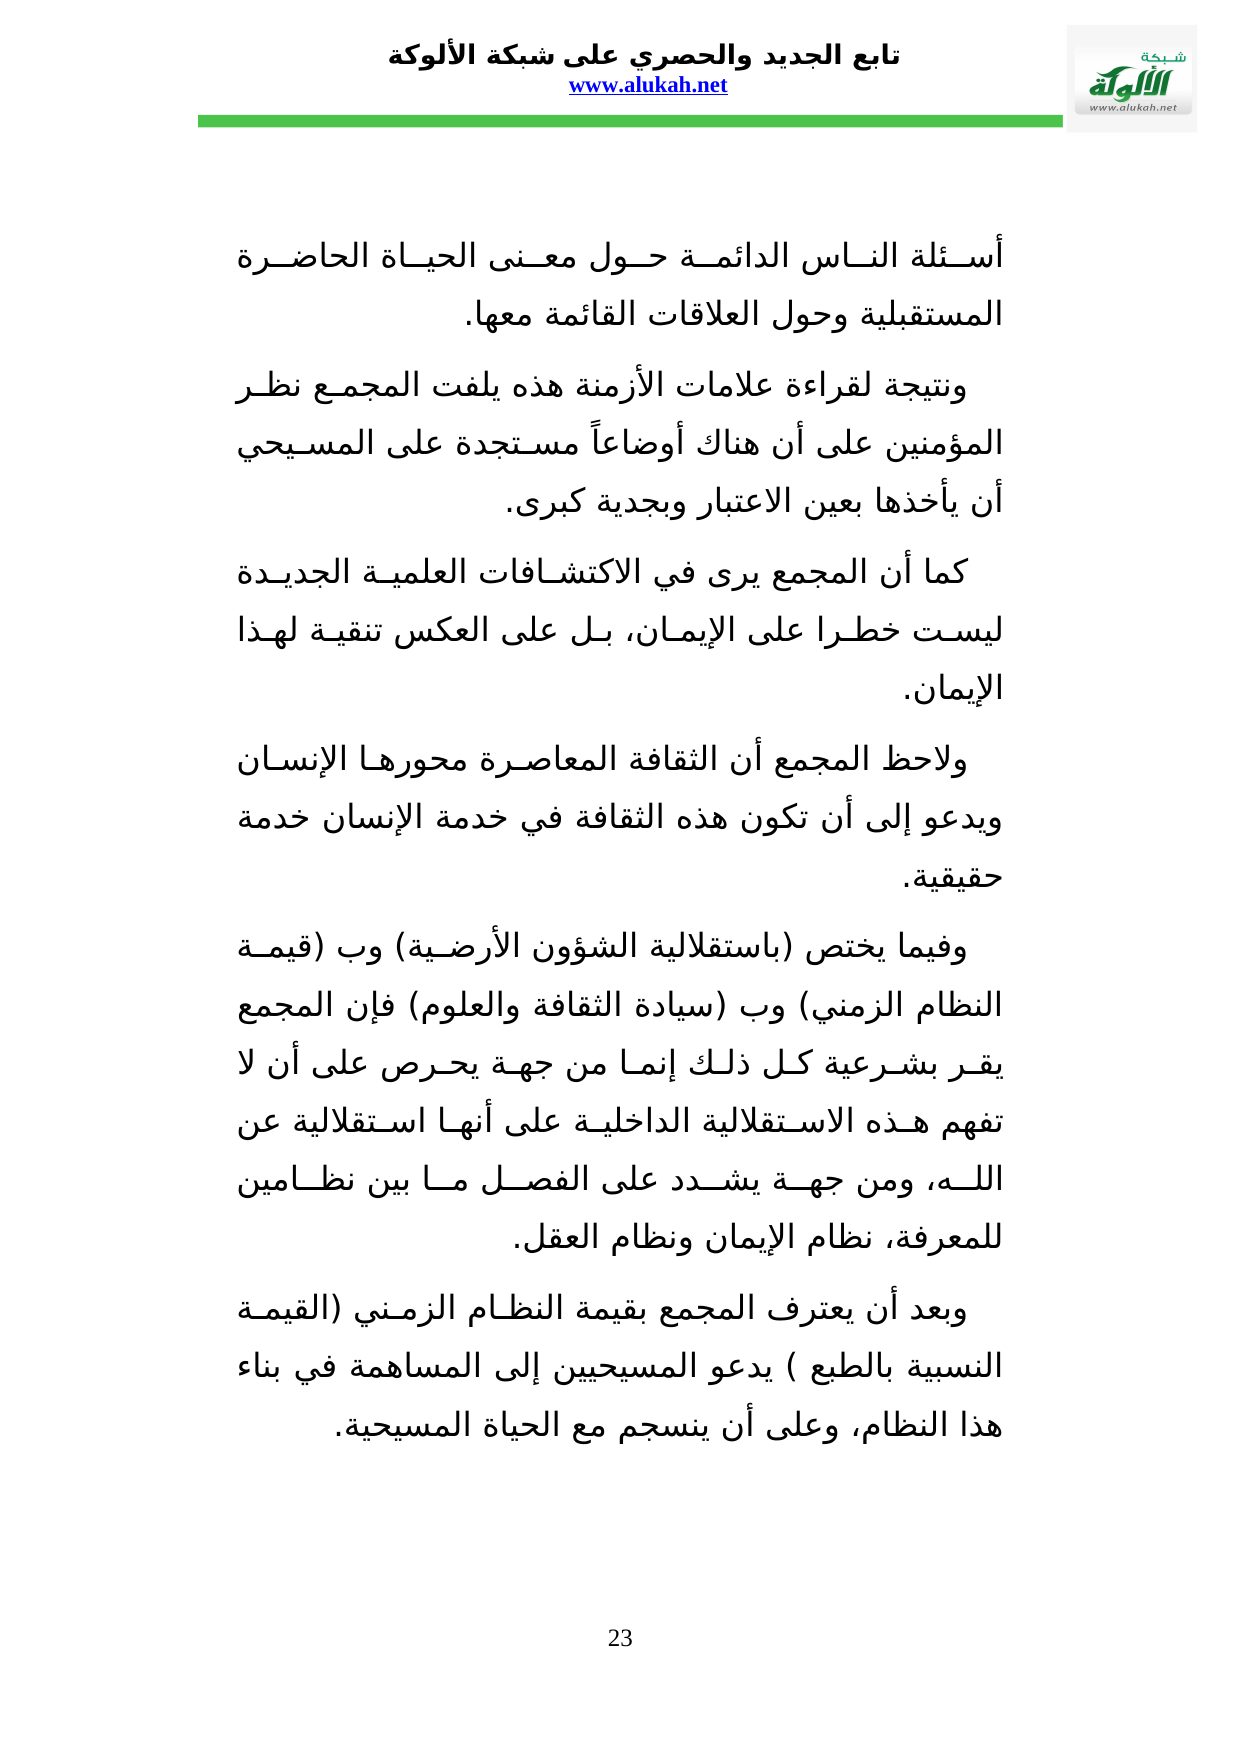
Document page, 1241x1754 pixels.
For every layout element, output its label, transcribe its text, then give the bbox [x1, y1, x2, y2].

text لقد اعتبر آباء المجمع، أن من واجب الكنيسة أن تتفحص في كل آن علامات الأزمنة وتفسرها على ضوء الإنجيل فتستطيع أن تجيب بصورة ملائمة لكل جيل على أسئلة الناس الدائمة حول معنى الحياة الحاضرة المستقبلية وحول العلاقات القائمة معها. [236, 236, 1004, 333]
text كما أن المجمع يرى في الاكتشافات العلمية الجديدة ليست خطرا على الإيمان، بل على العكس تنقية لهذا الإيمان. [236, 552, 1004, 708]
text وبعد أن يعترف المجمع بقيمة النظام الزمني (القيمة النسبية بالطبع ) يدعو المسيحيين إلى المساهمة في بناء هذا النظام، وعلى أن ينسجم مع الحياة المسيحية. [236, 1289, 1004, 1444]
text ونتيجة لقراءة علامات الأزمنة هذه يلفت المجمع نظر المؤمنين على أن هناك أوضاعاً مستجدة على المسيحي أن يأخذها بعين الاعتبار وبجدية كبرى. [236, 365, 1004, 521]
text وفيما يختص (باستقلالية الشؤون الأرضية) وب (قيمة النظام الزمني) وب (سيادة الثقافة والعلوم) فإن المجمع يقر بشرعية كل ذلك إنما من جهة يحرص على أن لا تفهم هذه الاستقلالية الداخلية على أنها استقلالية عن الله، ومن جهة يشدد على الفصل ما بين نظامين للمعرفة، نظام الإيمان ونظام العقل. [236, 927, 1004, 1257]
text ولاحظ المجمع أن الثقافة المعاصرة محورها الإنسان ويدعو إلى أن تكون هذه الثقافة في خدمة الإنسان خدمة حقيقية. [236, 739, 1004, 895]
